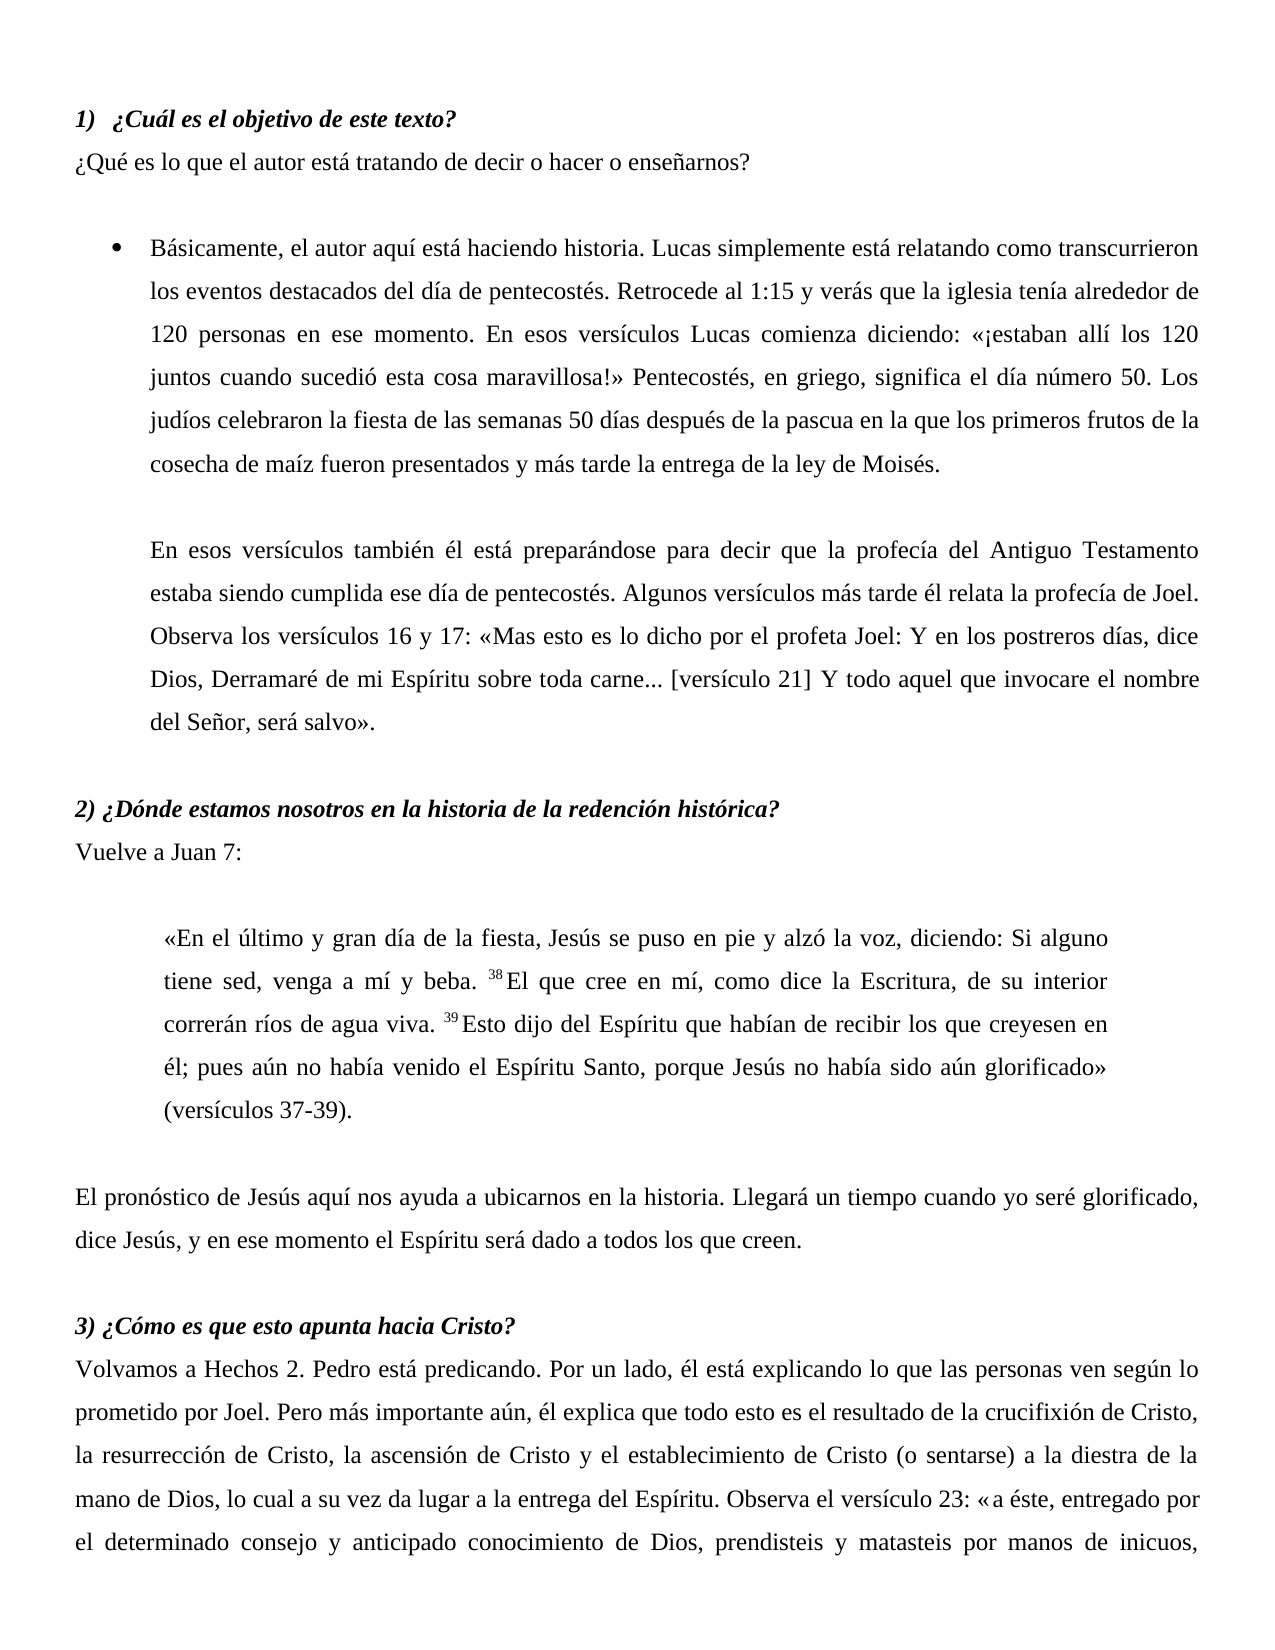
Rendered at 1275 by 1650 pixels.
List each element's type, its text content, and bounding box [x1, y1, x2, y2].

text Vuelve a Juan 7: [75, 837, 1200, 866]
text ¿Qué es lo que el autor está tratando de decir o hacer o enseñarnos? [75, 147, 1200, 176]
text En esos versículos también él está preparándose para decir que la profecía del Antiguo Testamento estaba siendo cumplida ese día de pentecostés. Algunos versículos más tarde él relata la profecía de Joel. Observa los versículos 16 y 17: «Mas esto es lo dicho por el profeta Joel: Y en los postreros días, dice Dios, Derramaré de mi Espíritu sobre toda carne... [versículo 21] Y todo aquel que invocare el nombre del Señor, será salvo». [75, 535, 1200, 736]
text 2) ¿Dónde estamos nosotros en la historia de la redención histórica? [75, 794, 1200, 822]
text 3) ¿Cómo es que esto apunta hacia Cristo? [75, 1311, 1200, 1340]
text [75, 1354, 1200, 1527]
text «En el último y gran día de la fiesta, Jesús se puso en pie y alzó la voz, diciendo: Si alguno tiene sed, venga a mí y beba. 38 El que cree en mí, como dice la Escritura, de su interior correrán ríos de agua viva. 39 Esto dijo del Espíritu que habían de recibir los que creyesen en él; pues aún no había venido el Espíritu Santo, porque Jesús no había sido aún glorificado» (versículos 37-39). [162, 923, 1109, 1124]
text 1) ¿Cuál es el objetivo de este texto? [75, 104, 1200, 132]
list Básicamente, el autor aquí está haciendo historia. Lucas simplemente está relatando como transcurrieron los eventos destacados del día de pentecostés. Retrocede al 1:15 y verás que la iglesia tenía alrededor de 120 personas en ese momento. En esos versículos Lucas comienza diciendo: «¡estaban allí los 120 juntos cuando sucedió esta cosa maravillosa!» Pentecostés, en griego, significa el día número 50. Los judíos celebraron la fiesta de las semanas 50 días después de la pascua en la que los primeros frutos de la cosecha de maíz fueron presentados y más tarde la entrega de la ley de Moisés. [112, 233, 1200, 477]
text El pronóstico de Jesús aquí nos ayuda a ubicarnos en la historia. Llegará un tiempo cuando yo seré glorificado, dice Jesús, y en ese momento el Espíritu será dado a todos los que creen. [75, 1182, 1200, 1254]
